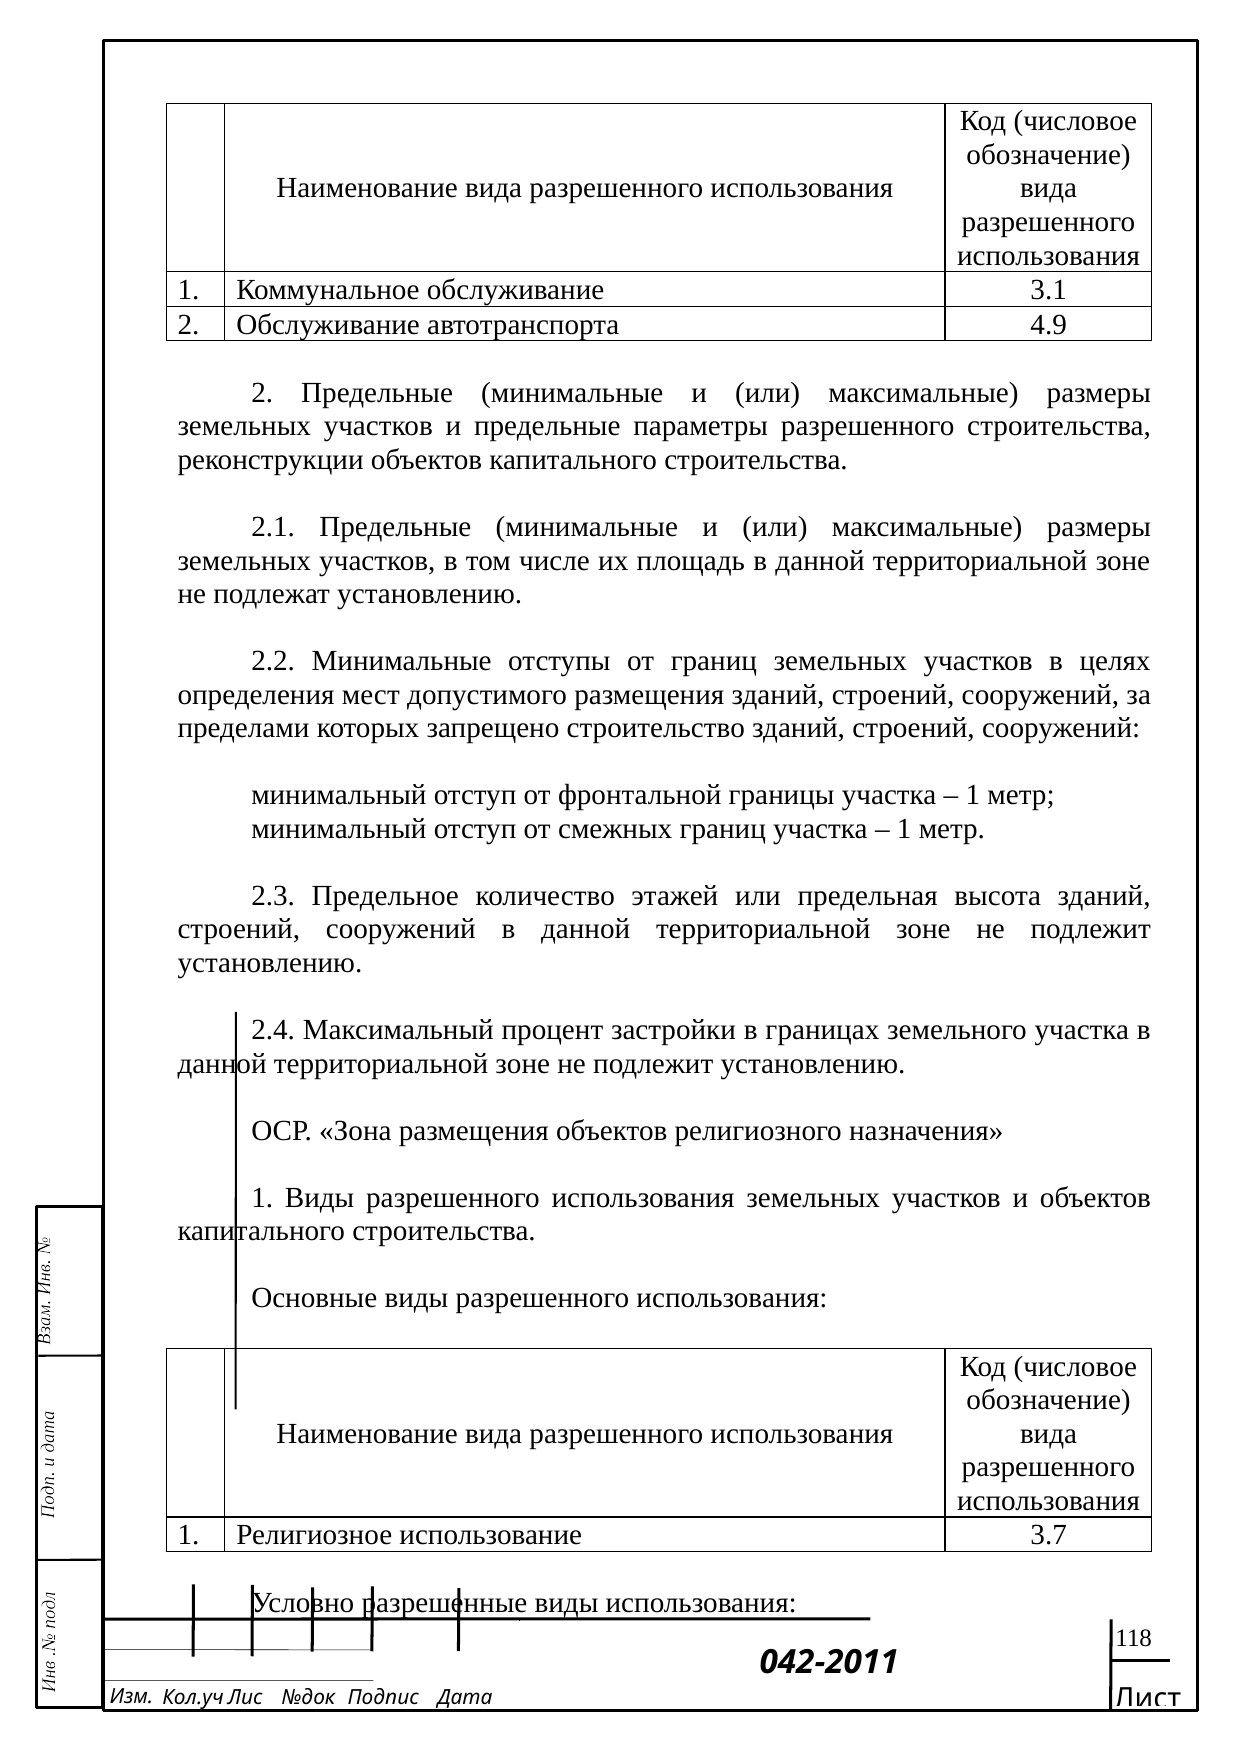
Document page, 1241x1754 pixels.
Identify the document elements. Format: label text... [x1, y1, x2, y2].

table_header Наименование вида разрешенного использования [225, 1349, 944, 1516]
text 2.1. Предельные (минимальные и (или) максимальные) размеры земельных участков, в том числе их площадь в данной территориальной зоне не подлежат установлению. [177, 509, 1152, 610]
text ОСР. «Зона размещения объектов религиозного назначения» [177, 1113, 1152, 1146]
table_header [167, 1349, 224, 1516]
table_cell 3.7 [946, 1518, 1151, 1551]
text Условно разрешенные виды использования: [177, 1586, 1152, 1619]
table_cell Обслуживание автотранспорта [225, 307, 944, 340]
table_cell Религиозное использование [225, 1518, 944, 1551]
table_header Код (числовое обозначение) вида разрешенного использования [946, 1349, 1151, 1516]
table_cell 2. [167, 307, 224, 340]
table_header Код (числовое обозначение) вида разрешенного использования [946, 104, 1151, 271]
text минимальный отступ от смежных границ участка – 1 метр. [177, 811, 1152, 844]
table_cell Коммунальное обслуживание [225, 272, 944, 306]
table_cell 3.1 [946, 272, 1151, 306]
table_cell 1. [167, 1518, 224, 1551]
text 2.2. Минимальные отступы от границ земельных участков в целях определения мест допустимого размещения зданий, строений, сооружений, за пределами которых запрещено строительство зданий, строений, сооружений: [177, 643, 1152, 744]
text 2.4. Максимальный процент застройки в границах земельного участка в данной территориальной зоне не подлежит установлению. [177, 1012, 1152, 1079]
text Основные виды разрешенного использования: [177, 1281, 1152, 1314]
table_header [167, 104, 224, 271]
table_cell 4.9 [946, 307, 1151, 340]
table_header Наименование вида разрешенного использования [225, 104, 944, 271]
text минимальный отступ от фронтальной границы участка – 1 метр; [177, 777, 1152, 811]
text 2.3. Предельное количество этажей или предельная высота зданий, строений, сооружений в данной территориальной зоне не подлежит установлению. [177, 878, 1152, 979]
text 2. Предельные (минимальные и (или) максимальные) размеры земельных участков и предельные параметры разрешенного строительства, реконструкции объектов капитального строительства. [177, 375, 1152, 476]
text 1. Виды разрешенного использования земельных участков и объектов капитального строительства. [177, 1180, 1152, 1247]
table_cell 1. [167, 272, 224, 306]
